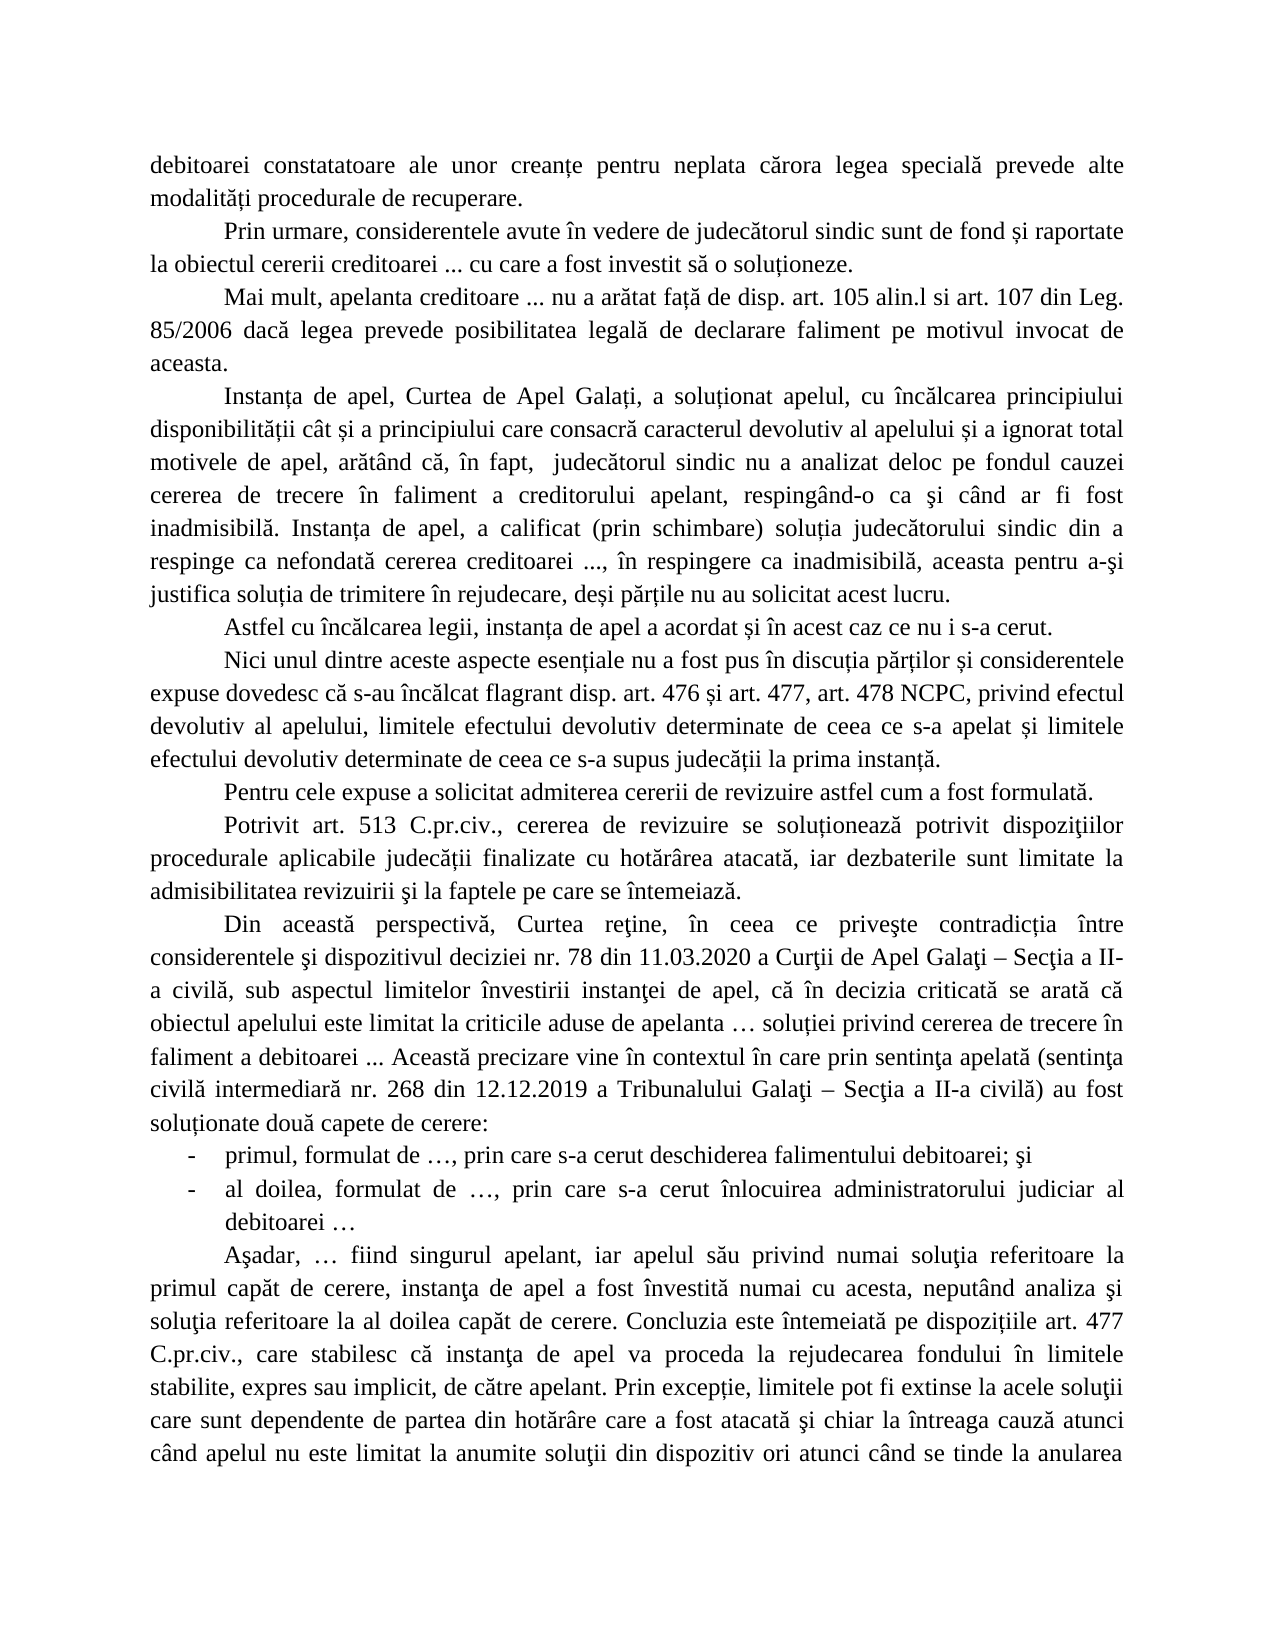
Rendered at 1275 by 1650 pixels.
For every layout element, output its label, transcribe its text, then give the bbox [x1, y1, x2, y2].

text Astfel cu încălcarea legii, instanța de apel a acordat și în acest caz ce nu i s-a cerut. [150, 612, 1125, 641]
text Din această perspectivă, Curtea reţine, în ceea ce priveşte contradicția între considerentele şi dispozitivul deciziei nr. 78 din 11.03.2020 a Curţii de Apel Galaţi – Secţia a II-a civilă, sub aspectul limitelor învestirii instanţei de apel, că în decizia criticată se arată că obiectul apelului este limitat la criticile aduse de apelanta … soluției privind cererea de trecere în faliment a debitoarei ... Această precizare vine în contextul în care prin sentinţa apelată (sentinţa civilă intermediară nr. 268 din 12.12.2019 a Tribunalului Galaţi – Secţia a II-a civilă) au fost soluționate două capete de cerere: [150, 909, 1125, 1136]
text Potrivit art. 513 C.pr.civ., cererea de revizuire se soluționează potrivit dispoziţiilor procedurale aplicabile judecății finalizate cu hotărârea atacată, iar dezbaterile sunt limitate la admisibilitatea revizuirii şi la faptele pe care se întemeiază. [150, 810, 1125, 905]
text Instanța de apel, Curtea de Apel Galați, a soluționat apelul, cu încălcarea principiului disponibilității cât și a principiului care consacră caracterul devolutiv al apelului și a ignorat total motivele de apel, arătând că, în fapt, judecătorul sindic nu a analizat deloc pe fondul cauzei cererea de trecere în faliment a creditorului apelant, respingând-o ca şi când ar fi fost inadmisibilă. Instanța de apel, a calificat (prin schimbare) soluția judecătorului sindic din a respinge ca nefondată cererea creditoarei ..., în respingere ca inadmisibilă, aceasta pentru a-şi justifica soluția de trimitere în rejudecare, deși părțile nu au solicitat acest lucru. [150, 381, 1125, 608]
text Mai mult, apelanta creditoare ... nu a arătat față de disp. art. 105 alin.l si art. 107 din Leg. 85/2006 dacă legea prevede posibilitatea legală de declarare faliment pe motivul invocat de aceasta. [150, 282, 1125, 377]
list primul, formulat de …, prin care s-a cerut deschiderea falimentului debitoarei; şi [187, 1141, 1125, 1169]
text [150, 150, 1125, 212]
text Pentru cele expuse a solicitat admiterea cererii de revizuire astfel cum a fost formulată. [150, 777, 1125, 806]
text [150, 1240, 1125, 1467]
list al doilea, formulat de …, prin care s-a cerut înlocuirea administratorului judiciar al debitoarei … [187, 1174, 1125, 1235]
text Prin urmare, considerentele avute în vedere de judecătorul sindic sunt de fond și raportate la obiectul cererii creditoarei ... cu care a fost investit să o soluționeze. [150, 216, 1125, 278]
text Nici unul dintre aceste aspecte esențiale nu a fost pus în discuția părților și considerentele expuse dovedesc că s-au încălcat flagrant disp. art. 476 și art. 477, art. 478 NCPC, privind efectul devolutiv al apelului, limitele efectului devolutiv determinate de ceea ce s-a apelat și limitele efectului devolutiv determinate de ceea ce s-a supus judecății la prima instanță. [150, 645, 1125, 773]
